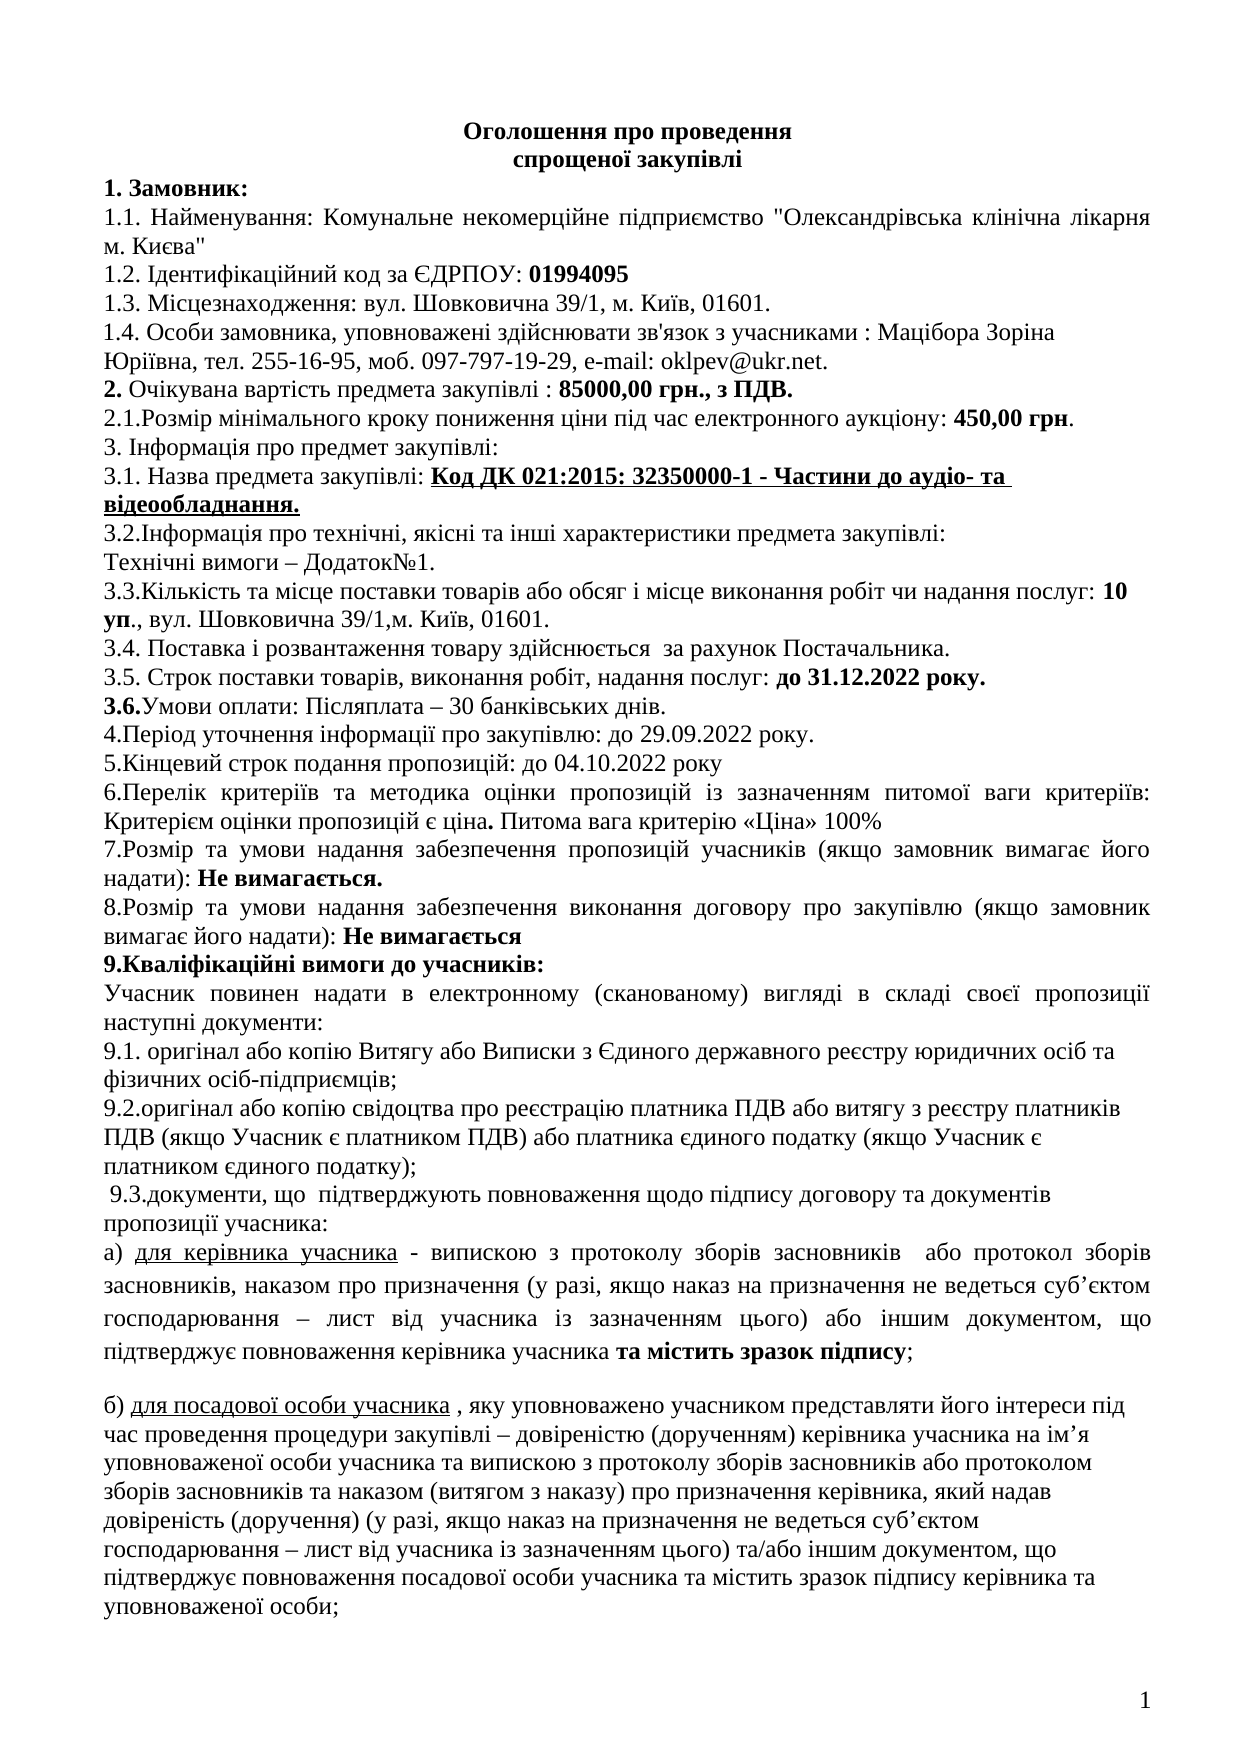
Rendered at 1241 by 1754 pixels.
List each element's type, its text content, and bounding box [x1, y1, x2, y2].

text 9.2.оригінал або копію свідоцтва про реєстрацію платника ПДВ або витягу з реєстру платників ПДВ (якщо Учасник є платником ПДВ) або платника єдиного податку (якщо Учасник є платником єдиного податку); [103, 1093, 1152, 1179]
text 7.Розмір та умови надання забезпечення пропозицій учасників (якщо замовник вимагає його надати): Не вимагається. [103, 834, 1152, 892]
text б) для посадової особи учасника , яку уповноважено учасником представляти його інтереси під час проведення процедури закупівлі – довіреністю (дорученням) керівника учасника на ім’я уповноваженої особи учасника та випискою з протоколу зборів засновників або протоколом зборів засновників та наказом (витягом з наказу) про призначення керівника, який надав довіреність (доручення) (у разі, якщо наказ на призначення не ведеться суб’єктом господарювання – лист від учасника із зазначенням цього) та/або іншим документом, що підтверджує повноваження посадової особи учасника та містить зразок підпису керівника та уповноваженої особи; [103, 1390, 1152, 1620]
text 3.3.Кількість та місце поставки товарів або обсяг і місце виконання робіт чи надання послуг: 10 уп., вул. Шовковична 39/1,м. Київ, 01601. [103, 576, 1152, 633]
text Оголошення про проведення [103, 116, 1152, 144]
text 4.Період уточнення інформації про закупівлю: до 29.09.2022 року. [103, 719, 1152, 748]
text Технічні вимоги – Додаток№1. [103, 547, 1152, 576]
text 6.Перелік критеріїв та методика оцінки пропозицій із зазначенням питомої ваги критеріїв: Критерієм оцінки пропозицій є ціна. Питома вага критерію «Ціна» 100% [103, 777, 1152, 834]
text 3. Інформація про предмет закупівлі: [103, 432, 1152, 461]
text 8.Розмір та умови надання забезпечення виконання договору про закупівлю (якщо замовник вимагає його надати): Не вимагається [103, 892, 1152, 949]
text 1.2. Ідентифікаційний код за ЄДРПОУ: 01994095 [103, 259, 1152, 288]
text 3.1. Назва предмета закупівлі: Код ДК 021:2015: 32350000-1 - Частини до аудіо- та відеообладнання. [103, 461, 1152, 518]
text 5.Кінцевий строк подання пропозицій: до 04.10.2022 року [103, 748, 1152, 777]
text 9.3.документи, що підтверджують повноваження щодо підпису договору та документів пропозиції учасника: [103, 1179, 1152, 1237]
text 3.2.Інформація про технічні, якісні та інші характеристики предмета закупівлі: [103, 518, 1152, 547]
text спрощеної закупівлі [103, 144, 1152, 173]
text 1.4. Особи замовника, уповноважені здійснювати зв'язок з учасниками : Мацібора Зоріна Юріївна, тел. 255-16-95, моб. 097-797-19-29, е-mail: oklpev@ukr.net. [102, 317, 1152, 374]
text Учасник повинен надати в електронному (сканованому) вигляді в складі своєї пропозиції наступні документи: [103, 978, 1152, 1036]
text 2.1.Розмір мінімального кроку пониження ціни під час електронного аукціону: 450,00 грн. [103, 403, 1152, 432]
text 3.6.Умови оплати: Післяплата – 30 банківських днів. [103, 691, 1152, 719]
text 3.4. Поставка і розвантаження товару здійснюється за рахунок Постачальника. [103, 633, 1152, 662]
text 9.Кваліфікаційні вимоги до учасників: [103, 949, 1152, 978]
text 2. Очікувана вартість предмета закупівлі : 85000,00 грн., з ПДВ. [103, 374, 1152, 403]
text 3.5. Строк поставки товарів, виконання робіт, надання послуг: до 31.12.2022 року. [103, 662, 1152, 691]
text 1.1. Найменування: Комунальне некомерційне підприємство "Олександрівська клінічна лікарня м. Києва" [103, 202, 1152, 259]
text 1. Замовник: [103, 173, 1152, 202]
text 9.1. оригінал або копію Витягу або Виписки з Єдиного державного реєстру юридичних осіб та фізичних осіб-підприємців; [103, 1036, 1152, 1093]
list а) для керівника учасника - випискою з протоколу зборів засновників або протокол зборів засновників, наказом про призначення (у разі, якщо наказ на призначення не ведеться суб’єктом господарювання – лист від учасника із зазначенням цього) або іншим документом, що підтверджує повноваження керівника учасника та містить зразок підпису; [103, 1237, 1152, 1365]
text 1.3. Місцезнаходження: вул. Шовковична 39/1, м. Київ, 01601. [103, 288, 1152, 317]
